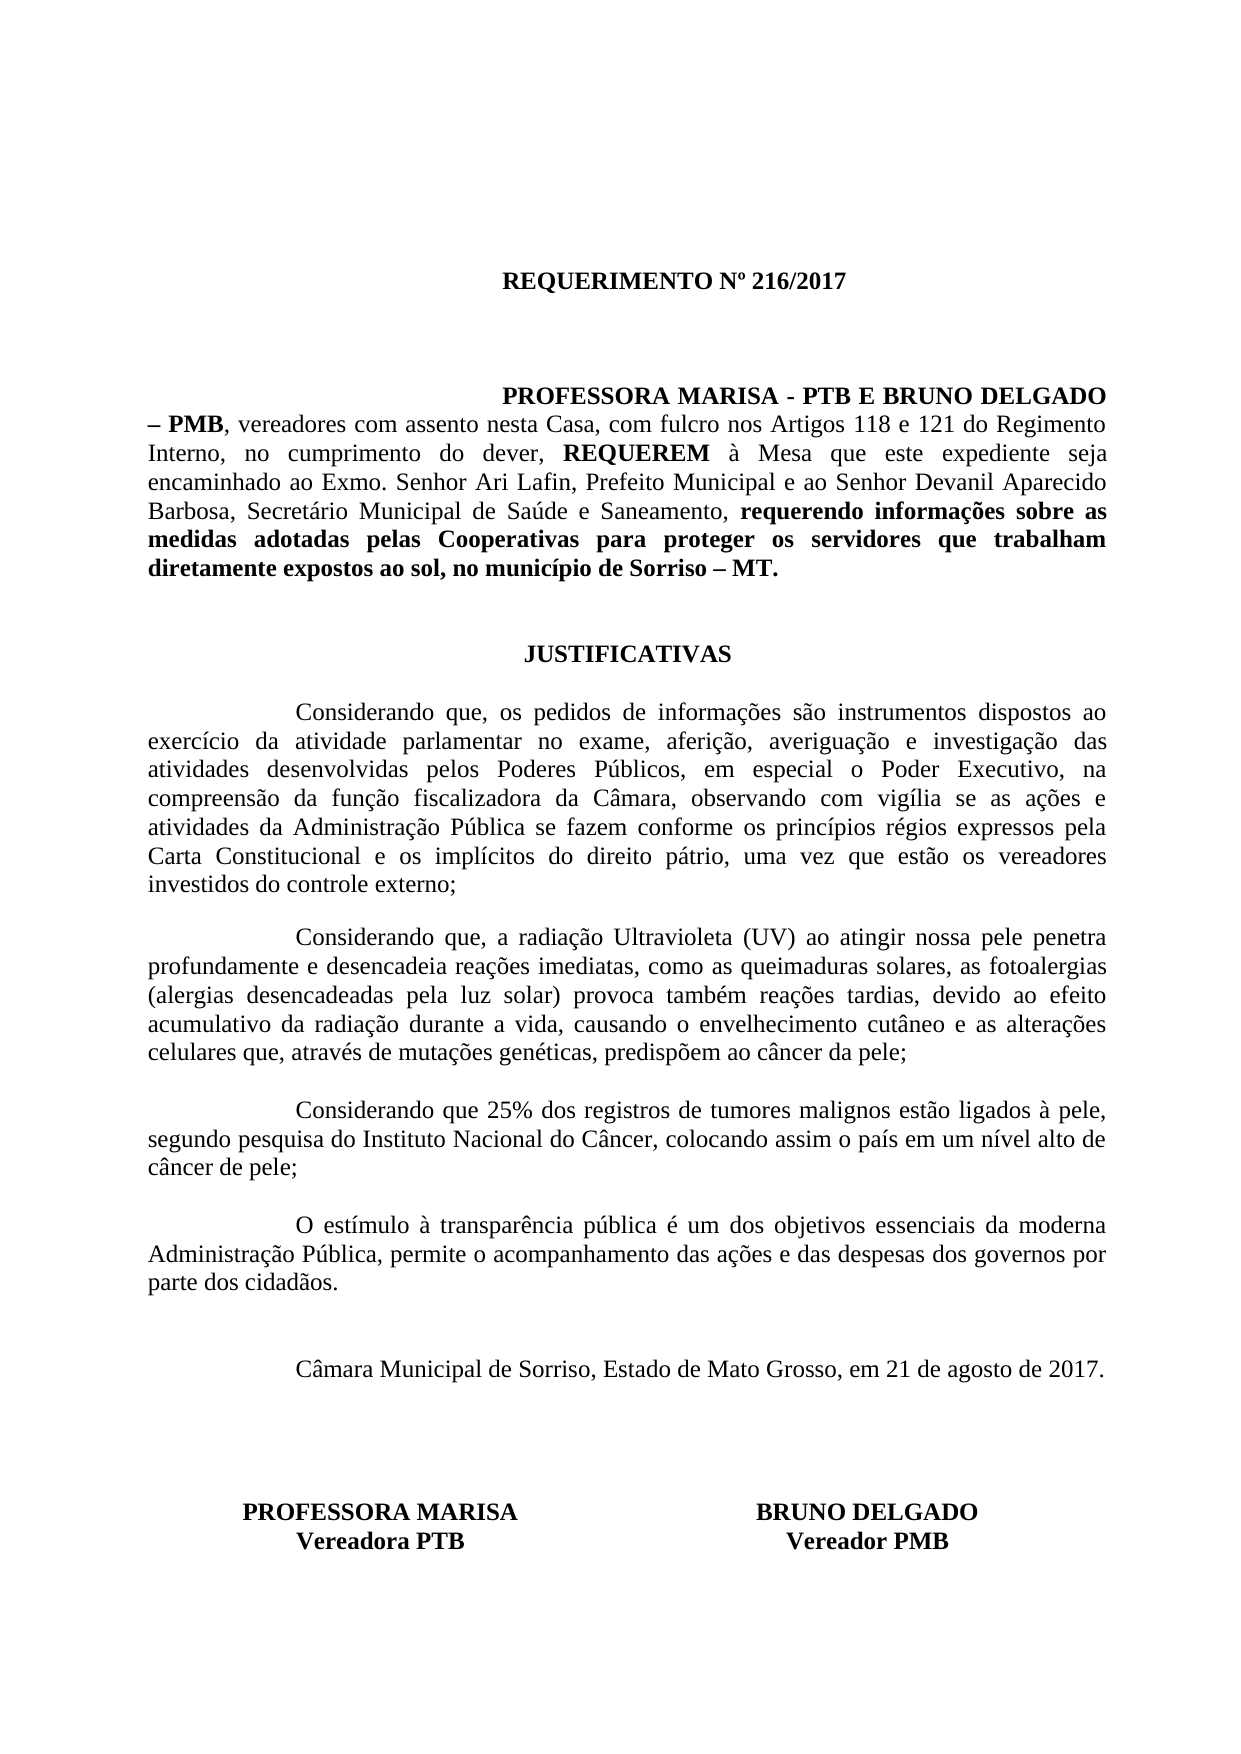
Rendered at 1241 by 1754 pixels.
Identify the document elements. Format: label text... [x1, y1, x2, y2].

text Considerando que, a radiação Ultravioleta (UV) ao atingir nossa pele penetra profundamente e desencadeia reações imediatas, como as queimaduras solares, as fotoalergias (alergias desencadeadas pela luz solar) provoca também reações tardias, devido ao efeito acumulativo da radiação durante a vida, causando o envelhecimento cutâneo e as alterações celulares que, através de mutações genéticas, predispõem ao câncer da pele; [148, 922, 1107, 1066]
text JUSTIFICATIVAS [148, 639, 1107, 668]
text REQUERIMENTO Nº 216/2017 [502, 266, 1107, 294]
text Câmara Municipal de Sorriso, Estado de Mato Grosso, em 21 de agosto de 2017. [148, 1354, 1107, 1382]
text PROFESSORA MARISA - PTB E BRUNO DELGADO – PMB, vereadores com assento nesta Casa, com fulcro nos Artigos 118 e 121 do Regimento Interno, no cumprimento do dever, REQUEREM à Mesa que este expediente seja encaminhado ao Exmo. Senhor Ari Lafin, Prefeito Municipal e ao Senhor Devanil Aparecido Barbosa, Secretário Municipal de Saúde e Saneamento, requerendo informações sobre as medidas adotadas pelas Cooperativas para proteger os servidores que trabalham diretamente expostos ao sol, no município de Sorriso – MT. [148, 381, 1107, 582]
table_header BRUNO DELGADO Vereador PMB [624, 1498, 1111, 1584]
text Considerando que 25% dos registros de tumores malignos estão ligados à pele, segundo pesquisa do Instituto Nacional do Câncer, colocando assim o país em um nível alto de câncer de pele; [148, 1095, 1107, 1181]
text Considerando que, os pedidos de informações são instrumentos dispostos ao exercício da atividade parlamentar no exame, aferição, averiguação e investigação das atividades desenvolvidas pelos Poderes Públicos, em especial o Poder Executivo, na compreensão da função fiscalizadora da Câmara, observando com vigília se as ações e atividades da Administração Pública se fazem conforme os princípios régios expressos pela Carta Constitucional e os implícitos do direito pátrio, uma vez que estão os vereadores investidos do controle externo; [148, 697, 1107, 898]
text O estímulo à transparência pública é um dos objetivos essenciais da moderna Administração Pública, permite o acompanhamento das ações e das despesas dos governos por parte dos cidadãos. [148, 1210, 1107, 1296]
table_header PROFESSORA MARISA Vereadora PTB [136, 1498, 624, 1584]
